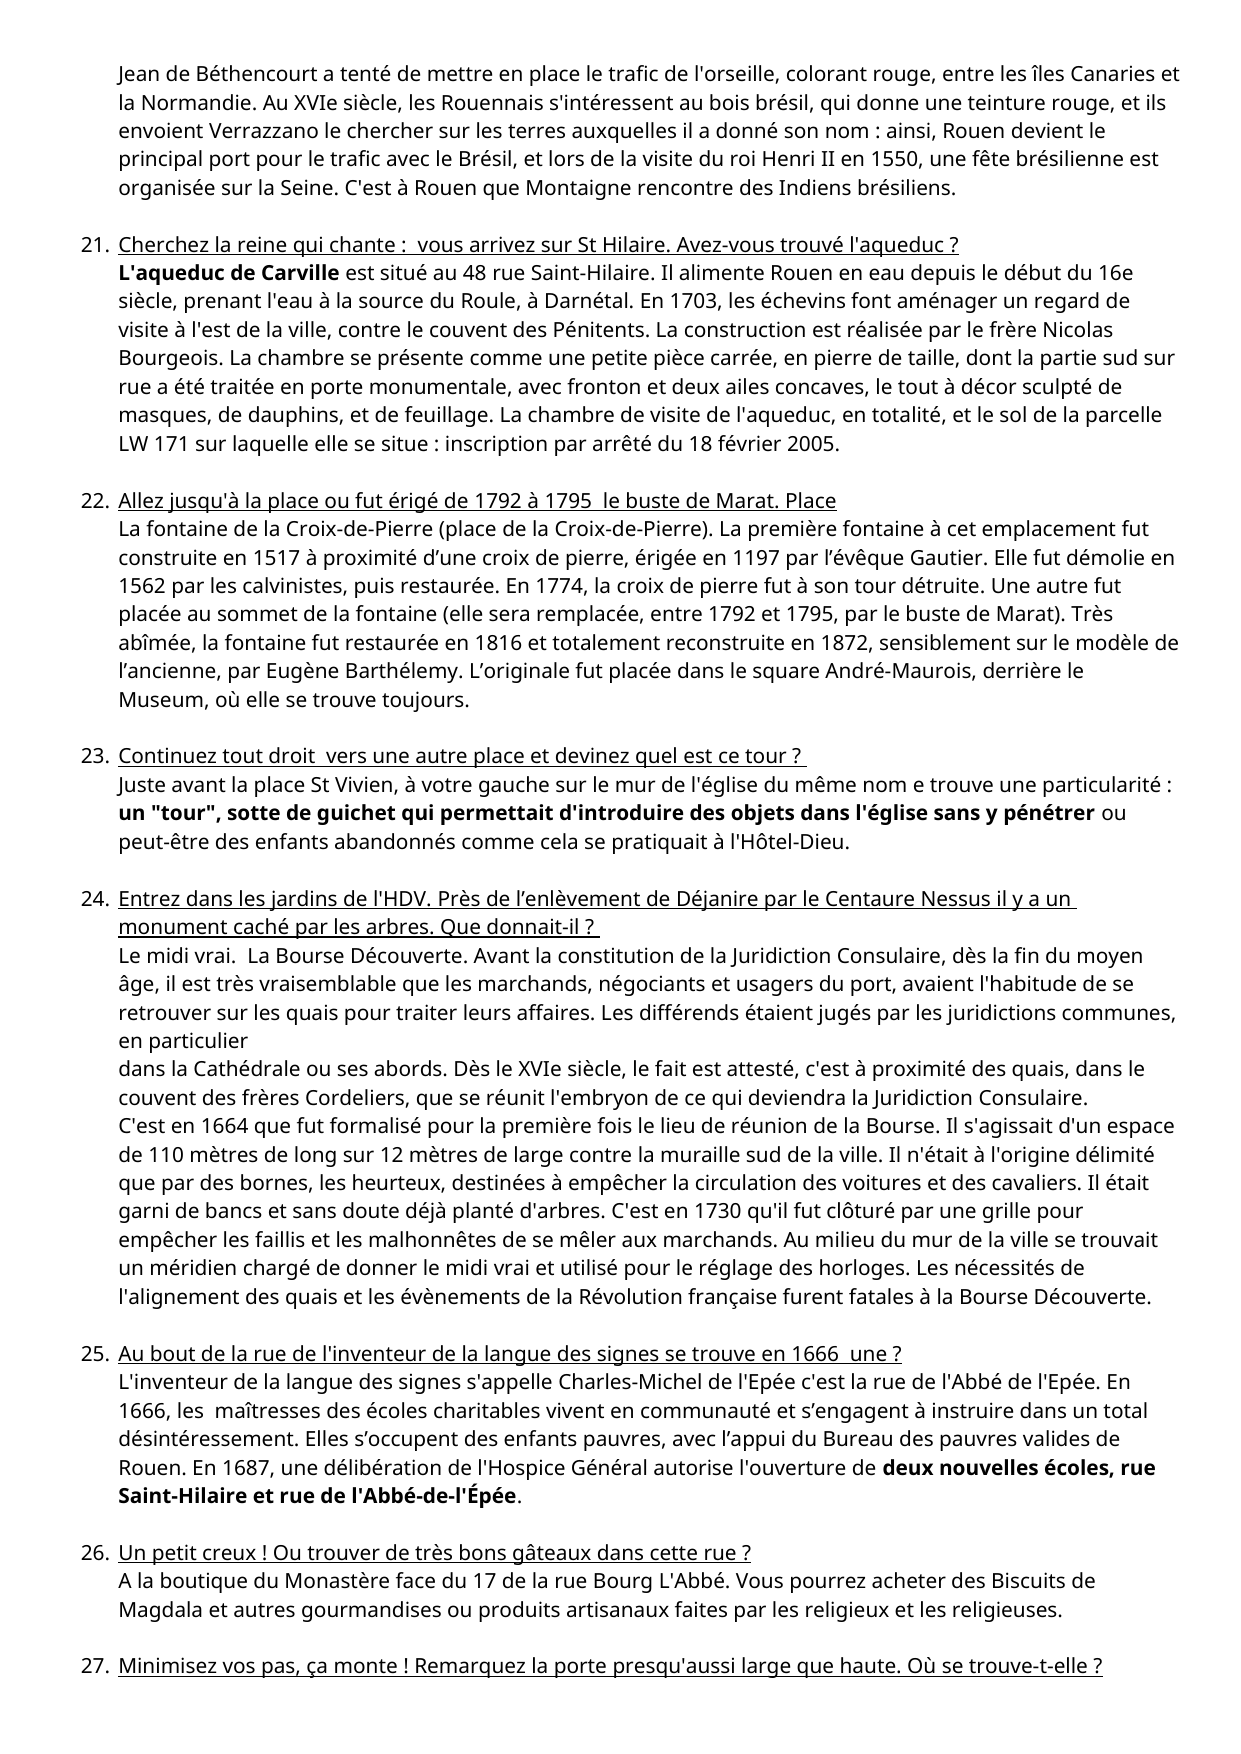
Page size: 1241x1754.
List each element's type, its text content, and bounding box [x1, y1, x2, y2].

text dans la Cathédrale ou ses abords. Dès le XVIe siècle, le fait est attesté, c'est à proximité des quais, dans le couvent des frères Cordeliers, que se réunit l'embryon de ce qui deviendra la Juridiction Consulaire. [118, 1054, 1181, 1111]
text Juste avant la place St Vivien, à votre gauche sur le mur de l'église du même nom e trouve une particularité : un "tour", sotte de guichet qui permettait d'introduire des objets dans l'église sans y pénétrer ou peut-être des enfants abandonnés comme cela se pratiquait à l'Hôtel-Dieu. [118, 770, 1181, 855]
text L'aqueduc de Carville est situé au 48 rue Saint-Hilaire. Il alimente Rouen en eau depuis le début du 16e siècle, prenant l'eau à la source du Roule, à Darnétal. En 1703, les échevins font aménager un regard de visite à l'est de la ville, contre le couvent des Pénitents. La construction est réalisée par le frère Nicolas Bourgeois. La chambre se présente comme une petite pièce carrée, en pierre de taille, dont la partie sud sur rue a été traitée en porte monumentale, avec fronton et deux ailes concaves, le tout à décor sculpté de masques, de dauphins, et de feuillage. La chambre de visite de l'aqueduc, en totalité, et le sol de la parcelle LW 171 sur laquelle elle se situe : inscription par arrêté du 18 février 2005. [118, 258, 1181, 457]
text L'inventeur de la langue des signes s'appelle Charles-Michel de l'Epée c'est la rue de l'Abbé de l'Epée. En 1666, les maîtresses des écoles charitables vivent en communauté et s’engagent à instruire dans un total désintéressement. Elles s’occupent des enfants pauvres, avec l’appui du Bureau des pauvres valides de Rouen. En 1687, une délibération de l'Hospice Général autorise l'ouverture de deux nouvelles écoles, rue Saint-Hilaire et rue de l'Abbé-de-l'Épée. [118, 1367, 1181, 1509]
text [118, 59, 1181, 201]
list Au bout de la rue de l'inventeur de la langue des signes se trouve en 1666 une ? [81, 1339, 1181, 1367]
list Cherchez la reine qui chante : vous arrivez sur St Hilaire. Avez-vous trouvé l'aqueduc ? [81, 230, 1181, 258]
text La fontaine de la Croix-de-Pierre (place de la Croix-de-Pierre). La première fontaine à cet emplacement fut construite en 1517 à proximité d’une croix de pierre, érigée en 1197 par l’évêque Gautier. Elle fut démolie en 1562 par les calvinistes, puis restaurée. En 1774, la croix de pierre fut à son tour détruite. Une autre fut placée au sommet de la fontaine (elle sera remplacée, entre 1792 et 1795, par le buste de Marat). Très abîmée, la fontaine fut restaurée en 1816 et totalement reconstruite en 1872, sensiblement sur le modèle de l’ancienne, par Eugène Barthélemy. L’originale fut placée dans le square André-Maurois, derrière le Museum, où elle se trouve toujours. [118, 514, 1181, 713]
text Le midi vrai. La Bourse Découverte. Avant la constitution de la Juridiction Consulaire, dès la fin du moyen âge, il est très vraisemblable que les marchands, négociants et usagers du port, avaient l'habitude de se retrouver sur les quais pour traiter leurs affaires. Les différends étaient jugés par les juridictions communes, en particulier [118, 941, 1181, 1054]
list Un petit creux ! Ou trouver de très bons gâteaux dans cette rue ? [81, 1538, 1181, 1566]
list Minimisez vos pas, ça monte ! Remarquez la porte presqu'aussi large que haute. Où se trouve-t-elle ? [81, 1652, 1181, 1680]
list Allez jusqu'à la place ou fut érigé de 1792 à 1795 le buste de Marat. Place [81, 486, 1181, 514]
list Entrez dans les jardins de l'HDV. Près de l’enlèvement de Déjanire par le Centaure Nessus il y a un monument caché par les arbres. Que donnait-il ? [81, 884, 1181, 941]
list Continuez tout droit vers une autre place et devinez quel est ce tour ? [81, 742, 1181, 770]
text C'est en 1664 que fut formalisé pour la première fois le lieu de réunion de la Bourse. Il s'agissait d'un espace de 110 mètres de long sur 12 mètres de large contre la muraille sud de la ville. Il n'était à l'origine délimité que par des bornes, les heurteux, destinées à empêcher la circulation des voitures et des cavaliers. Il était garni de bancs et sans doute déjà planté d'arbres. C'est en 1730 qu'il fut clôturé par une grille pour empêcher les faillis et les malhonnêtes de se mêler aux marchands. Au milieu du mur de la ville se trouvait un méridien chargé de donner le midi vrai et utilisé pour le réglage des horloges. Les nécessités de l'alignement des quais et les évènements de la Révolution française furent fatales à la Bourse Découverte. [118, 1111, 1181, 1310]
text A la boutique du Monastère face du 17 de la rue Bourg L'Abbé. Vous pourrez acheter des Biscuits de Magdala et autres gourmandises ou produits artisanaux faites par les religieux et les religieuses. [118, 1566, 1181, 1623]
